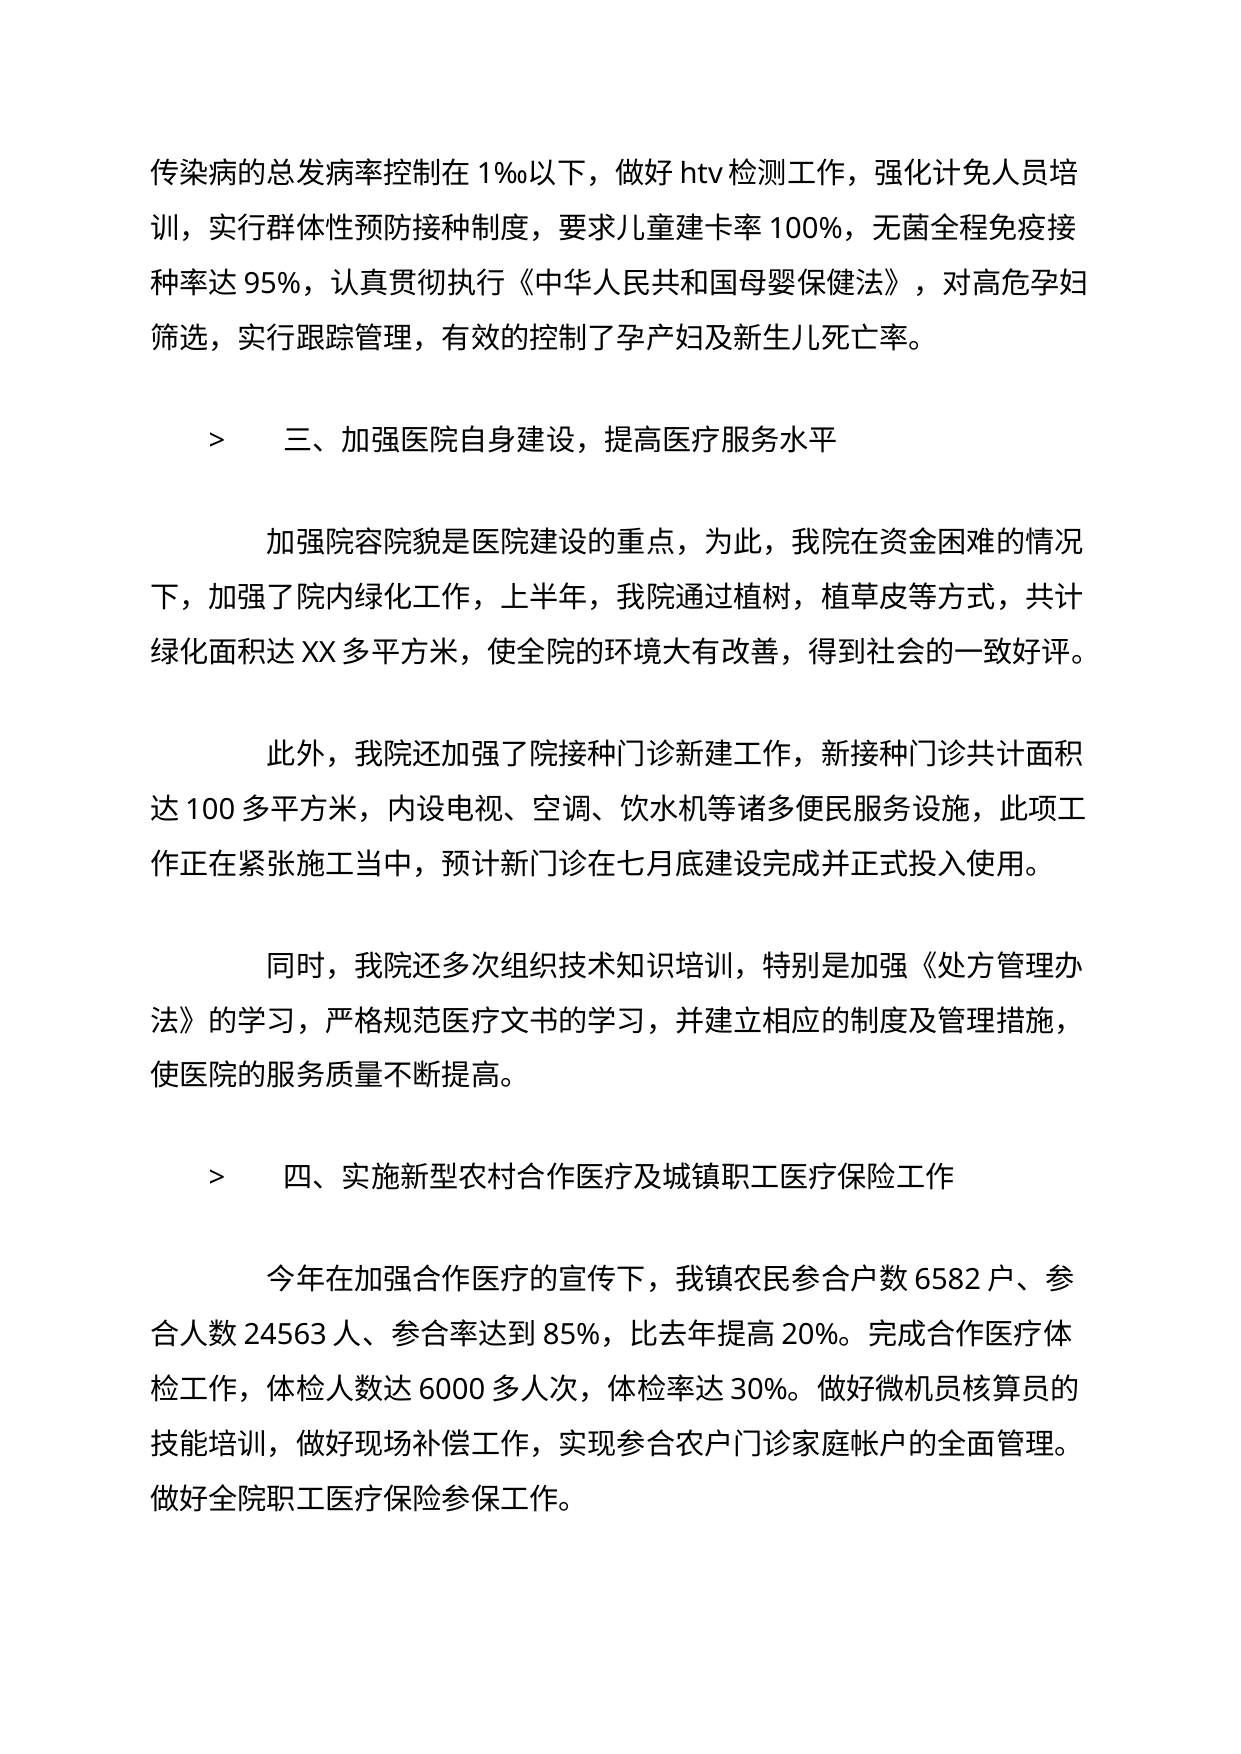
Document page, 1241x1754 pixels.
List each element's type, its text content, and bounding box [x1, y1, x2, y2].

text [150, 150, 1090, 357]
text 此外，我院还加强了院接种门诊新建工作，新接种门诊共计面积达100多平方米，内设电视、空调、饮水机等诸多便民服务设施，此项工作正在紧张施工当中，预计新门诊在七月底建设完成并正式投入使用。 [150, 731, 1090, 883]
text 今年在加强合作医疗的宣传下，我镇农民参合户数6582户、参合人数24563人、参合率达到85%，比去年提高20%。完成合作医疗体检工作，体检人数达6000多人次，体检率达30%。做好微机员核算员的技能培训，做好现场补偿工作，实现参合农户门诊家庭帐户的全面管理。做好全院职工医疗保险参保工作。 [150, 1256, 1090, 1518]
text 同时，我院还多次组织技术知识培训，特别是加强《处方管理办法》的学习，严格规范医疗文书的学习，并建立相应的制度及管理措施，使医院的服务质量不断提高。 [150, 942, 1090, 1094]
text > 三、加强医院自身建设，提高医疗服务水平 [150, 417, 1090, 459]
text 加强院容院貌是医院建设的重点，为此，我院在资金困难的情况下，加强了院内绿化工作，上半年，我院通过植树，植草皮等方式，共计绿化面积达XX多平方米，使全院的环境大有改善，得到社会的一致好评。 [150, 519, 1090, 671]
text > 四、实施新型农村合作医疗及城镇职工医疗保险工作 [150, 1154, 1090, 1196]
